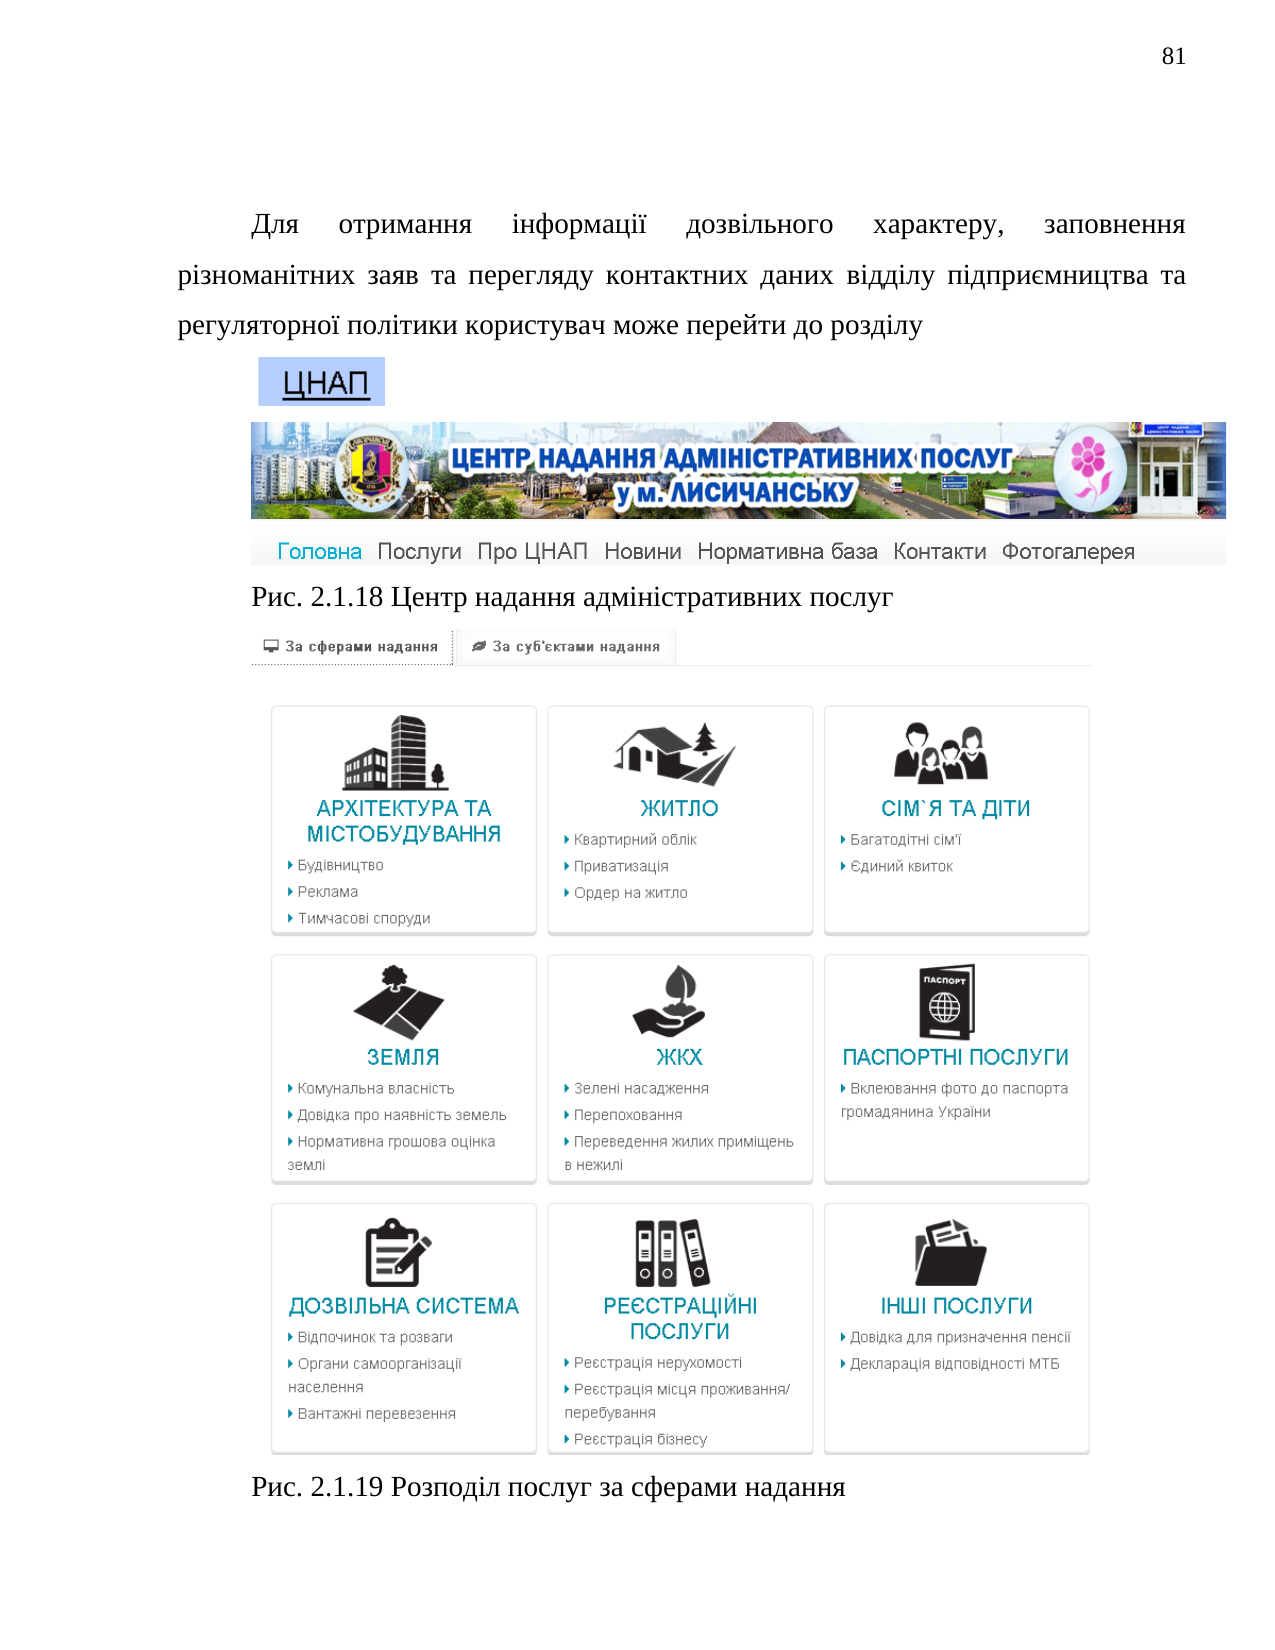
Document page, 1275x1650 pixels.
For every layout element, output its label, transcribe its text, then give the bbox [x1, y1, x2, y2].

picture [251, 629, 1094, 1455]
text Рис. 2.1.18 Центр надання адміністративних послуг [177, 579, 1186, 613]
text Рис. 2.1.19 Розподіл послуг за сферами надання [177, 1469, 1186, 1502]
picture [251, 422, 1227, 565]
picture [258, 357, 385, 406]
text Для отримання інформації дозвільного характеру, заповнення різноманітних заяв та перегляду контактних даних відділу підприємництва та регуляторної політики користувач може перейти до розділу [177, 207, 1186, 341]
